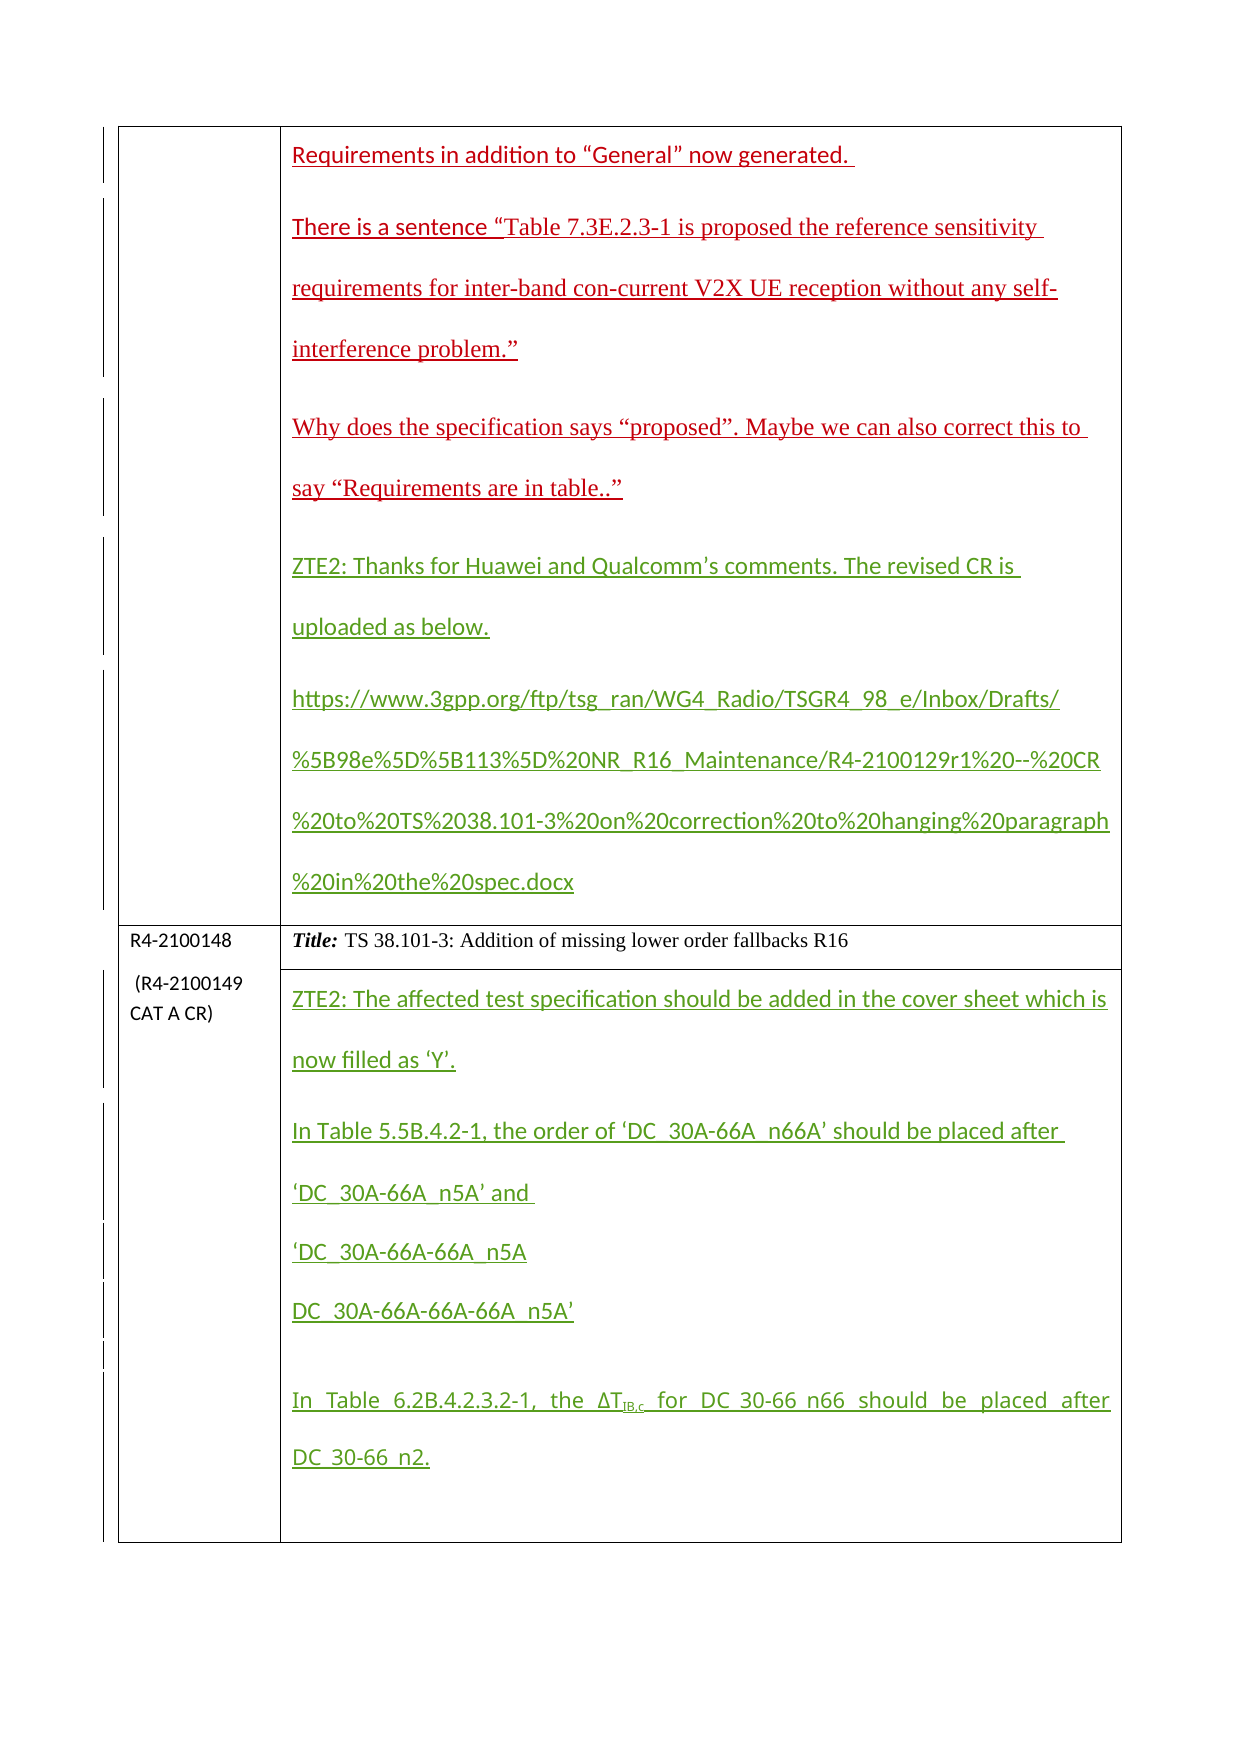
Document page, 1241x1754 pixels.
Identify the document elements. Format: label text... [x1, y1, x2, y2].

table_cell Title: TS 38.101-3: Addition of missing lower order fallbacks R16 [281, 926, 1121, 969]
table_cell [281, 970, 1121, 1542]
table_cell [281, 127, 1121, 924]
table_cell R4-2100148 (R4-2100149 CAT A CR) [119, 926, 280, 1542]
